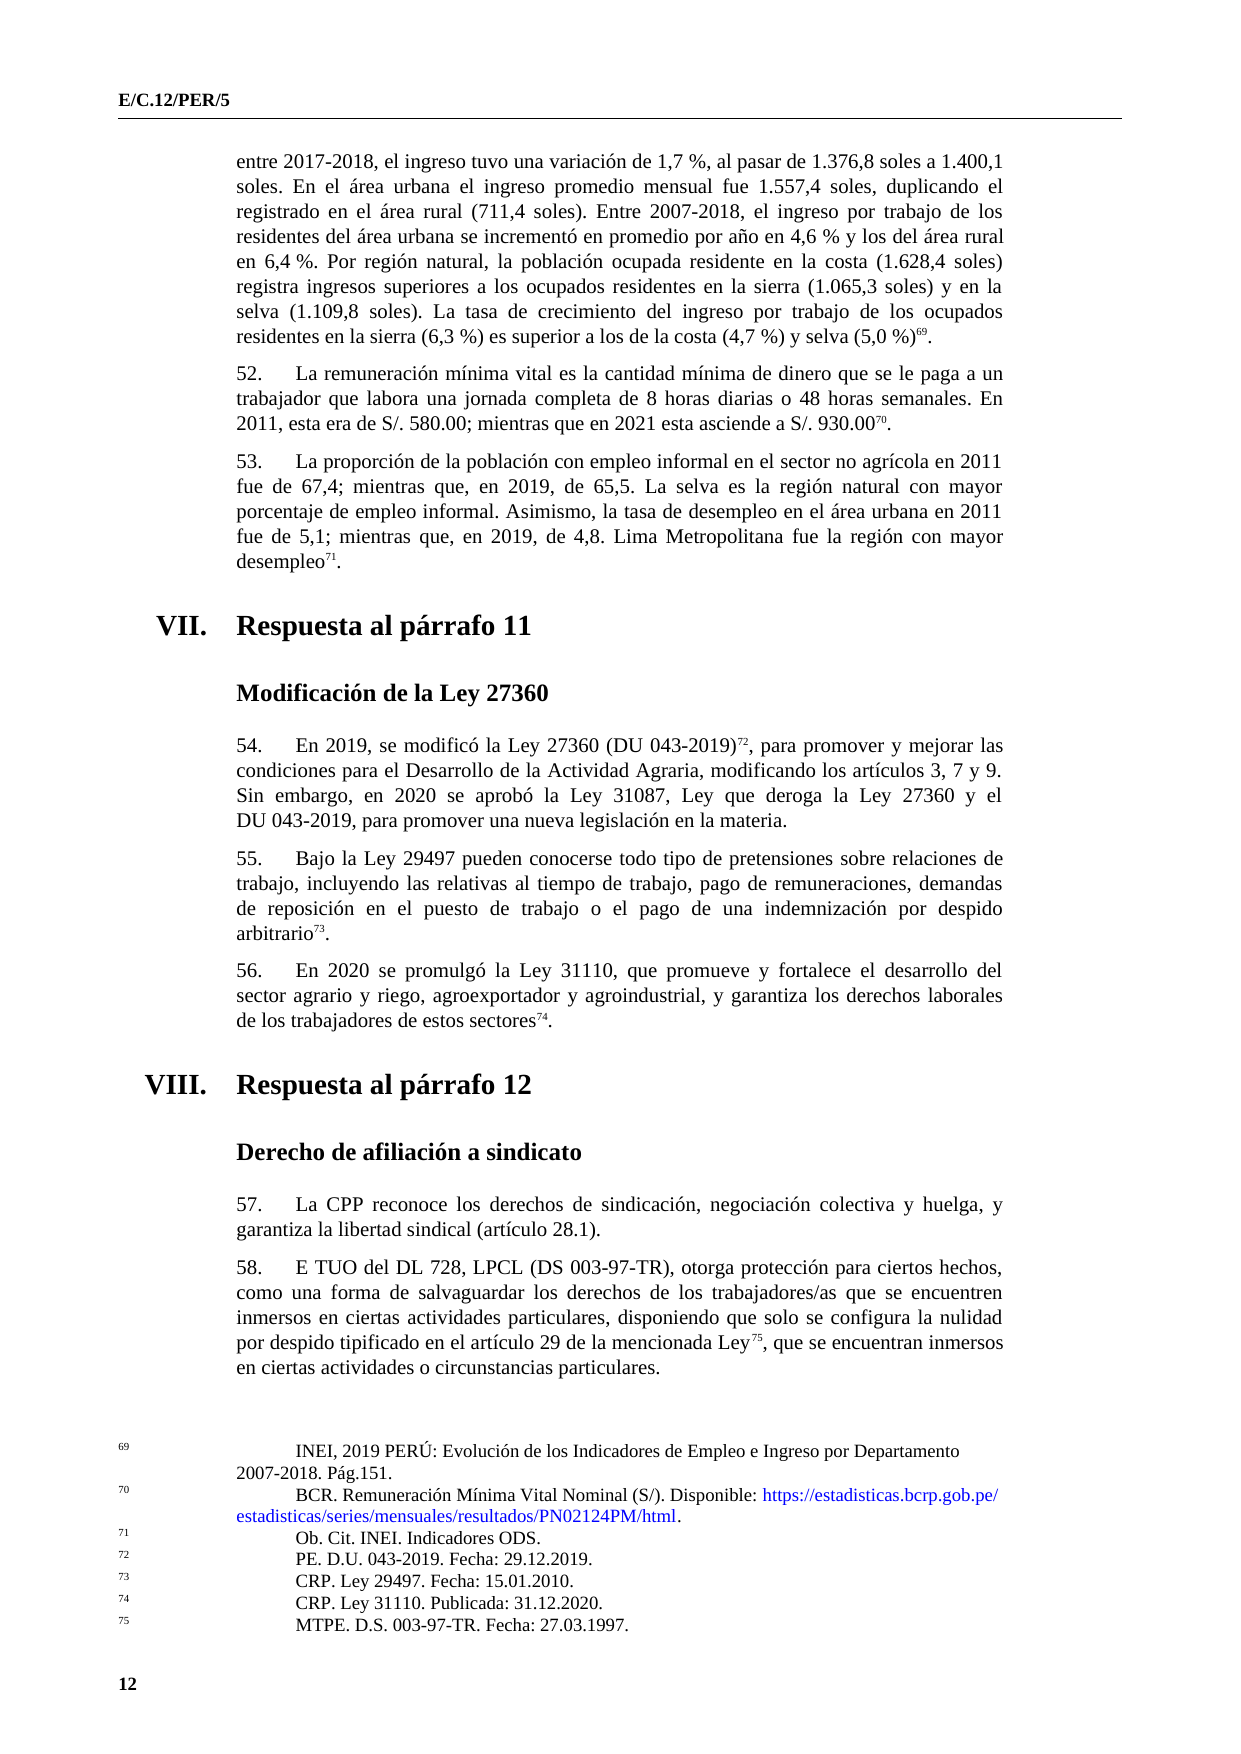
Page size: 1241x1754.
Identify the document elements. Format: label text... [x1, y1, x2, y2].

text 53. La proporción de la población con empleo informal en el sector no agrícola en 2011 fue de 67,4; mientras que, en 2019, de 65,5. La selva es la región natural con mayor porcentaje de empleo informal. Asimismo, la tasa de desempleo en el área urbana en 2011 fue de 5,1; mientras que, en 2019, de 4,8. Lima Metropolitana fue la región con mayor desempleo. [236, 448, 1004, 573]
text VII. Respuesta al párrafo 11 [118, 610, 1004, 641]
text Modificación de la Ley 27360 [118, 679, 1004, 707]
text 55. Bajo la Ley 29497 pueden conocerse todo tipo de pretensiones sobre relaciones de trabajo, incluyendo las relativas al tiempo de trabajo, pago de remuneraciones, demandas de reposición en el puesto de trabajo o el pago de una indemnización por despido arbitrario. [236, 844, 1004, 944]
text 54. En 2019, se modificó la Ley 27360 (DU 043-2019), para promover y mejorar las condiciones para el Desarrollo de la Actividad Agraria, modificando los artículos 3, 7 y 9. Sin embargo, en 2020 se aprobó la Ley 31087, Ley que deroga la Ley 27360 y el DU 043-2019, para promover una nueva legislación en la materia. [236, 732, 1004, 832]
text 56. En 2020 se promulgó la Ley 31110, que promueve y fortalece el desarrollo del sector agrario y riego, agroexportador y agroindustrial, y garantiza los derechos laborales de los trabajadores de estos sectores. [236, 957, 1004, 1032]
text 58. E TUO del DL 728, LPCL (DS 003-97-TR), otorga protección para ciertos hechos, como una forma de salvaguardar los derechos de los trabajadores/as que se encuentren inmersos en ciertas actividades particulares, disponiendo que solo se configura la nulidad por despido tipificado en el artículo 29 de la mencionada Ley, que se encuentran inmersos en ciertas actividades o circunstancias particulares. [236, 1254, 1004, 1379]
text 52. La remuneración mínima vital es la cantidad mínima de dinero que se le paga a un trabajador que labora una jornada completa de 8 horas diarias o 48 horas semanales. En 2011, esta era de S/. 580.00; mientras que en 2021 esta asciende a S/. 930.00. [236, 360, 1004, 435]
text Derecho de afiliación a sindicato [118, 1138, 1004, 1166]
text VIII. Respuesta al párrafo 12 [118, 1069, 1004, 1101]
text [236, 148, 1004, 348]
text 57. La CPP reconoce los derechos de sindicación, negociación colectiva y huelga, y garantiza la libertad sindical (artículo 28.1). [236, 1191, 1004, 1241]
